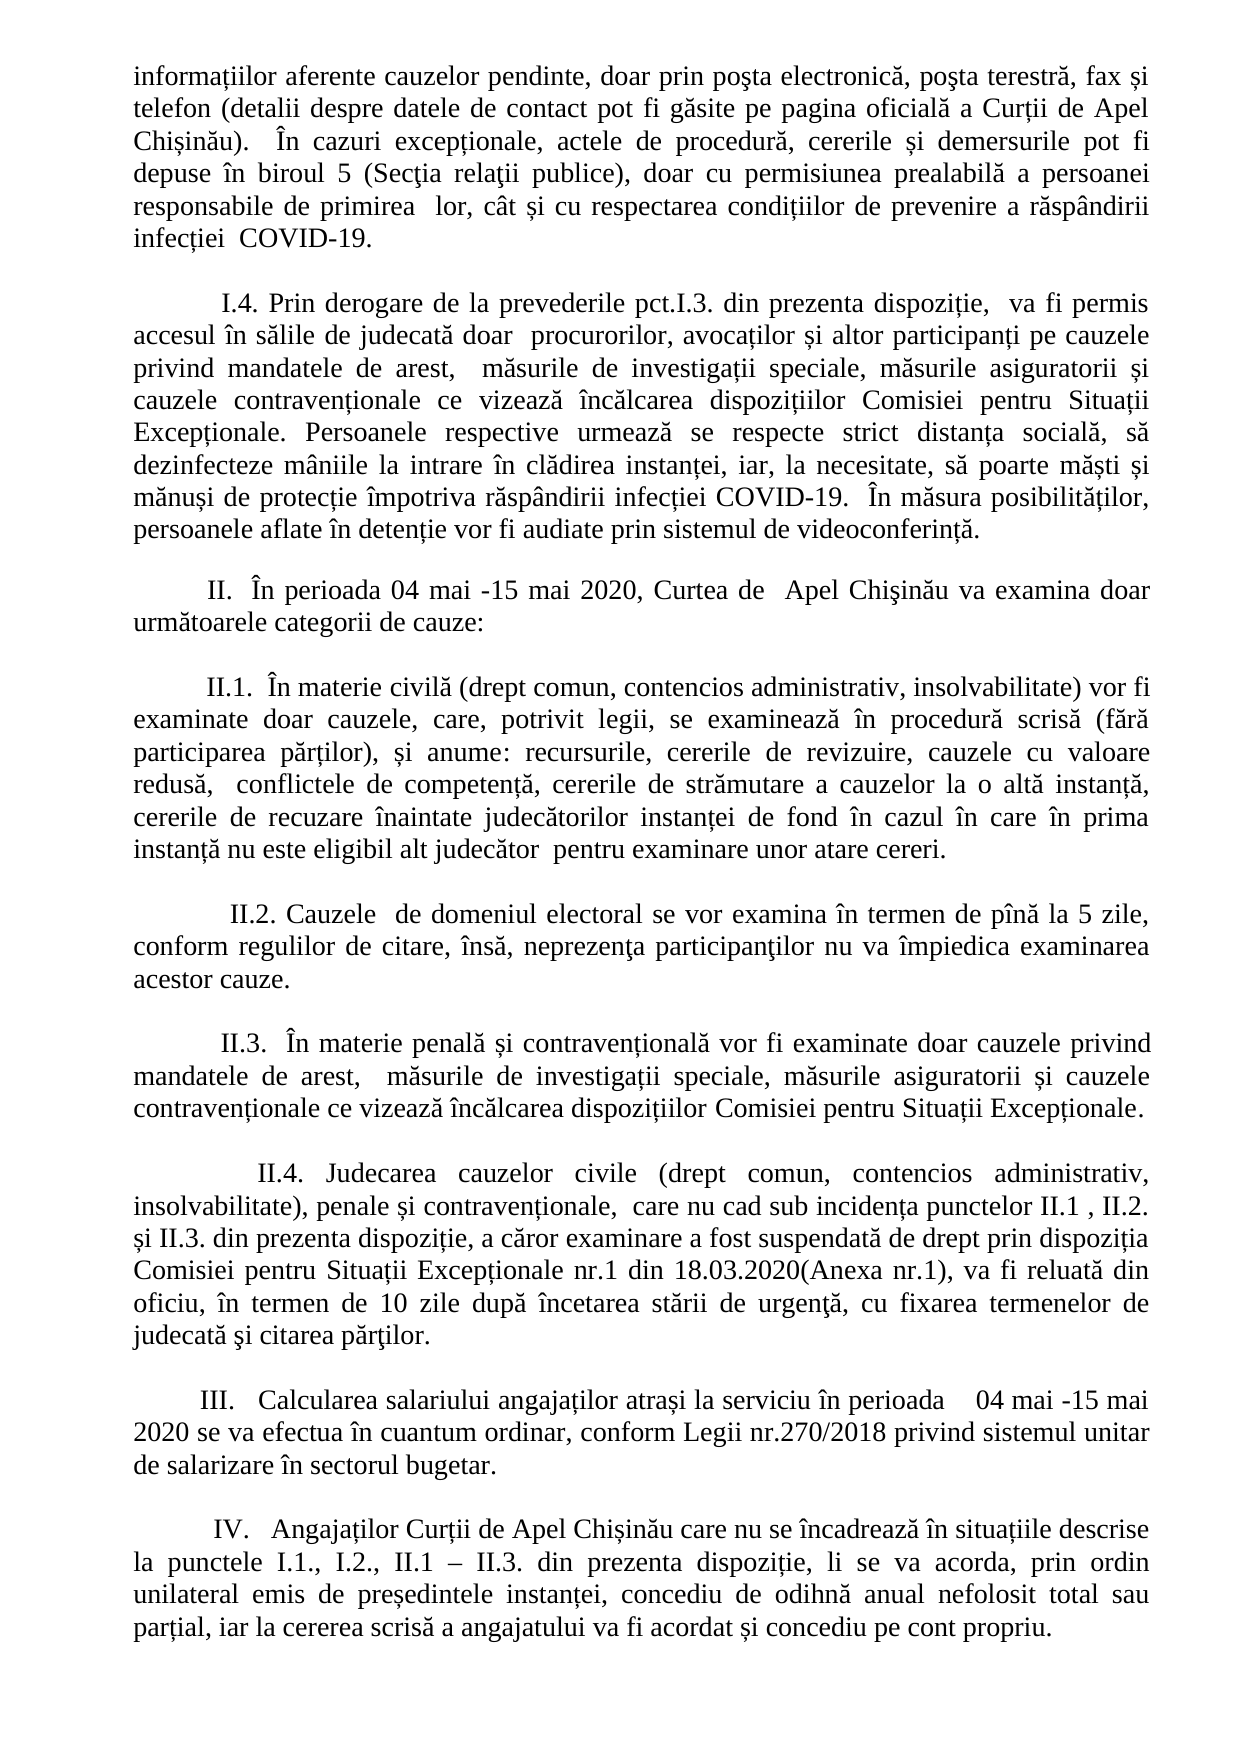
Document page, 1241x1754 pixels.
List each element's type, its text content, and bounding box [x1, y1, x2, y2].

text II.2. Cauzele de domeniul electoral se vor examina în termen de pînă la 5 zile, conform regulilor de citare, însă, neprezenţa participanţilor nu va împiedica examinarea acestor cauze. [133, 897, 1152, 994]
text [133, 59, 1152, 253]
text I.4. Prin derogare de la prevederile pct.I.3. din prezenta dispoziție, va fi permis accesul în sălile de judecată doar procurorilor, avocaților și altor participanți pe cauzele privind mandatele de arest, măsurile de investigații speciale, măsurile asiguratorii și cauzele contravenționale ce vizează încălcarea dispozițiilor Comisiei pentru Situații Excepționale. Persoanele respective urmează se respecte strict distanța socială, să dezinfecteze mâniile la intrare în clădirea instanței, iar, la necesitate, să poarte măști și mănuși de protecție împotriva răspândirii infecției COVID-19. În măsura posibilităților, persoanele aflate în detenție vor fi audiate prin sistemul de videoconferință. [133, 286, 1152, 545]
text II.1. În materie civilă (drept comun, contencios administrativ, insolvabilitate) vor fi examinate doar cauzele, care, potrivit legii, se examinează în procedură scrisă (fără participarea părților), și anume: recursurile, cererile de revizuire, cauzele cu valoare redusă, conflictele de competență, cererile de strămutare a cauzelor la o altă instanță, cererile de recuzare înaintate judecătorilor instanței de fond în cazul în care în prima instanță nu este eligibil alt judecător pentru examinare unor atare cereri. [133, 670, 1152, 864]
list IV. Angajaților Curții de Apel Chișinău care nu se încadrează în situațiile descrise la punctele I.1., I.2., II.1 – II.3. din prezenta dispoziție, li se va acorda, prin ordin unilateral emis de președintele instanței, concediu de odihnă anual nefolosit total sau parțial, iar la cererea scrisă a angajatului va fi acordat și concediu pe cont propriu. [133, 1512, 1152, 1642]
list În perioada 04 mai -15 mai 2020, Curtea de Apel Chişinău va examina doar următoarele categorii de cauze: [133, 573, 1152, 638]
text II.3. În materie penală și contravențională vor fi examinate doar cauzele privind mandatele de arest, măsurile de investigații speciale, măsurile asiguratorii și cauzele contravenționale ce vizează încălcarea dispozițiilor Comisiei pentru Situații Excepționale. [133, 1027, 1152, 1124]
text II.4. Judecarea cauzelor civile (drept comun, contencios administrativ, insolvabilitate), penale și contravenționale, care nu cad sub incidența punctelor II.1 , II.2. și II.3. din prezenta dispoziție, a căror examinare a fost suspendată de drept prin dispoziția Comisiei pentru Situații Excepționale nr.1 din 18.03.2020(Anexa nr.1), va fi reluată din oficiu, în termen de 10 zile după încetarea stării de urgenţă, cu fixarea termenelor de judecată şi citarea părţilor. [133, 1156, 1152, 1351]
list III. Calcularea salariului angajaților atrași la serviciu în perioada 04 mai -15 mai 2020 se va efectua în cuantum ordinar, conform Legii nr.270/2018 privind sistemul unitar de salarizare în sectorul bugetar. [133, 1383, 1152, 1480]
